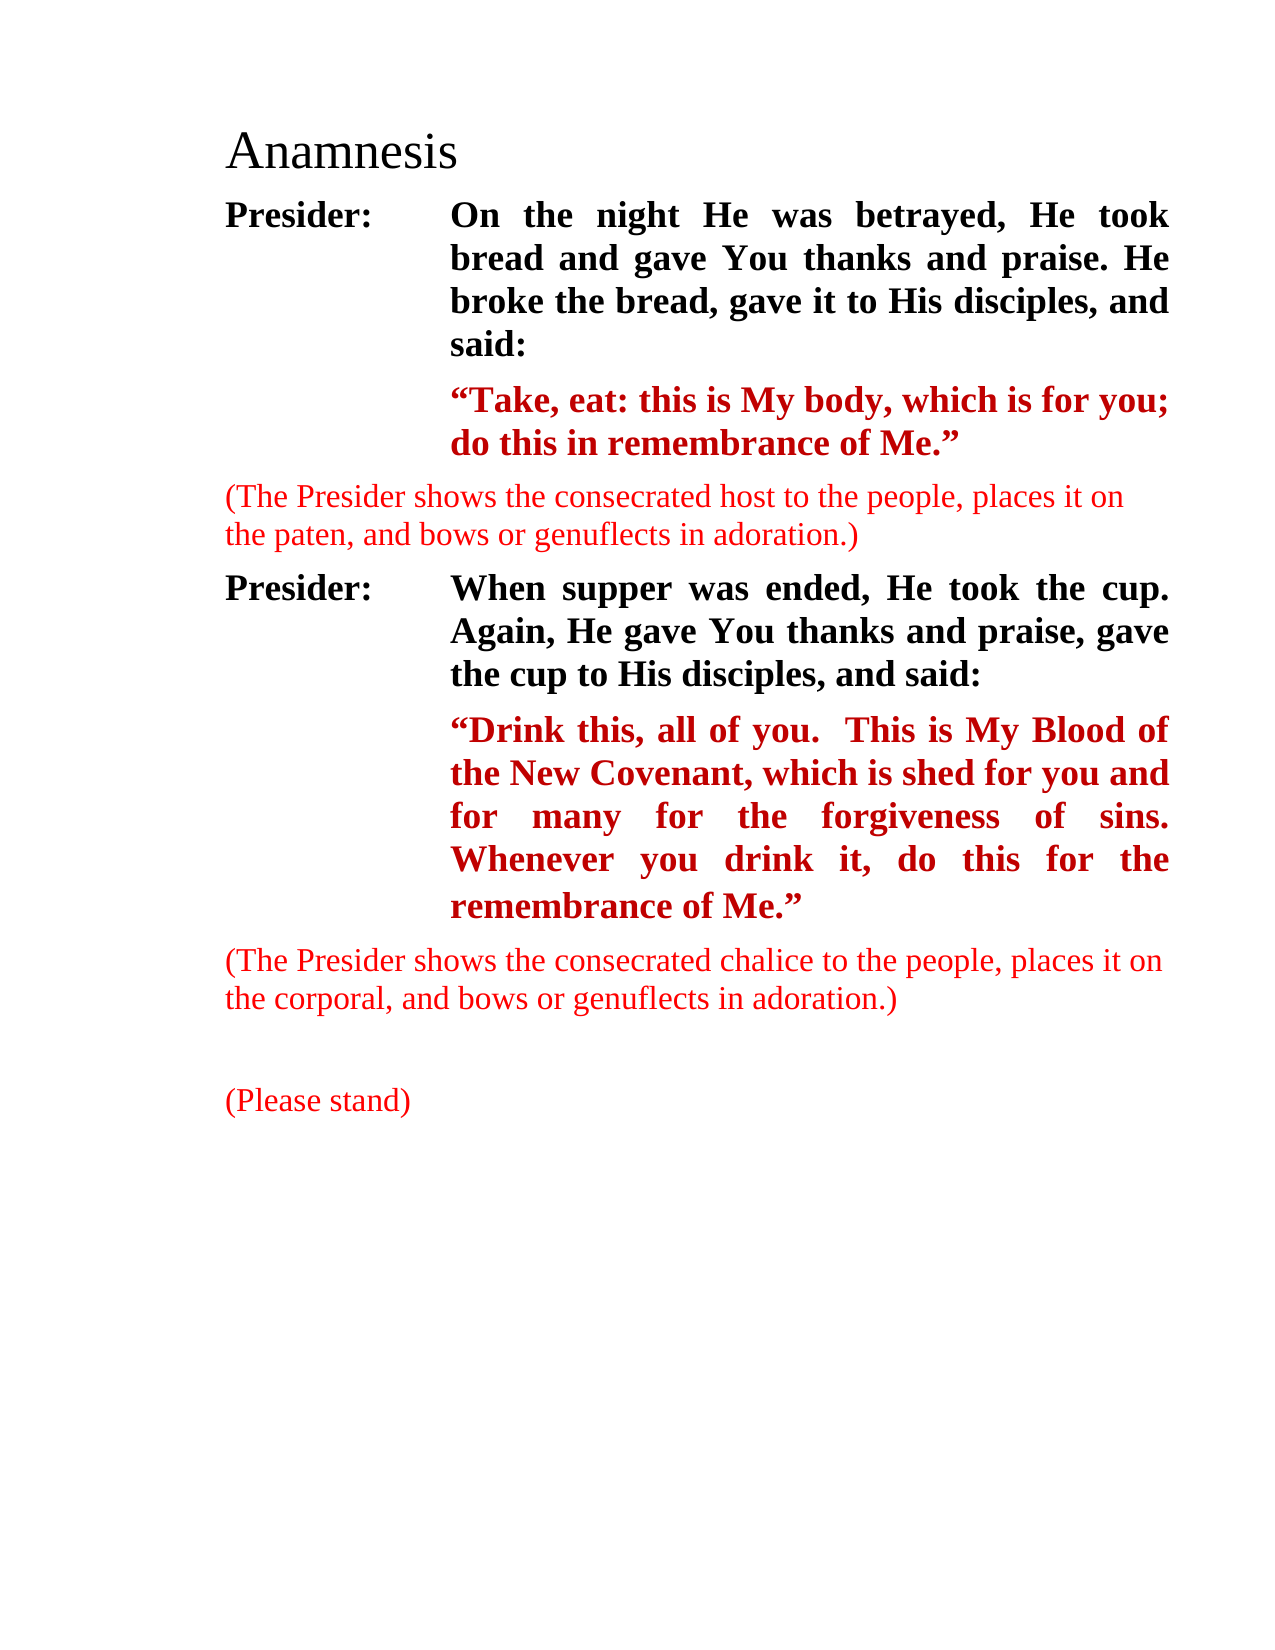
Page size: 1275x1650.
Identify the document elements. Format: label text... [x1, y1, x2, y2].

text “Drink this, all of you. This is My Blood of the New Covenant, which is shed for you and for many for the forgiveness of sins. Whenever you drink it, do this for the remembrance of Me.” [225, 707, 1170, 927]
text (Please stand) [225, 1080, 1170, 1118]
text Presider: When supper was ended, He took the cup. Again, He gave You thanks and praise, gave the cup to His disciples, and said: [225, 565, 1170, 694]
text (The Presider shows the consecrated chalice to the people, places it on the corporal, and bows or genuflects in adoration.) [225, 940, 1170, 1017]
text Presider: On the night He was betrayed, He took bread and gave You thanks and praise. He broke the bread, gave it to His disciples, and said: [225, 192, 1170, 365]
text “Take, eat: this is My body, which is for you; do this in remembrance of Me.” [225, 377, 1170, 463]
text (The Presider shows the consecrated host to the people, places it on the paten, and bows or genuflects in adoration.) [225, 476, 1170, 553]
text Anamnesis [225, 117, 1170, 180]
